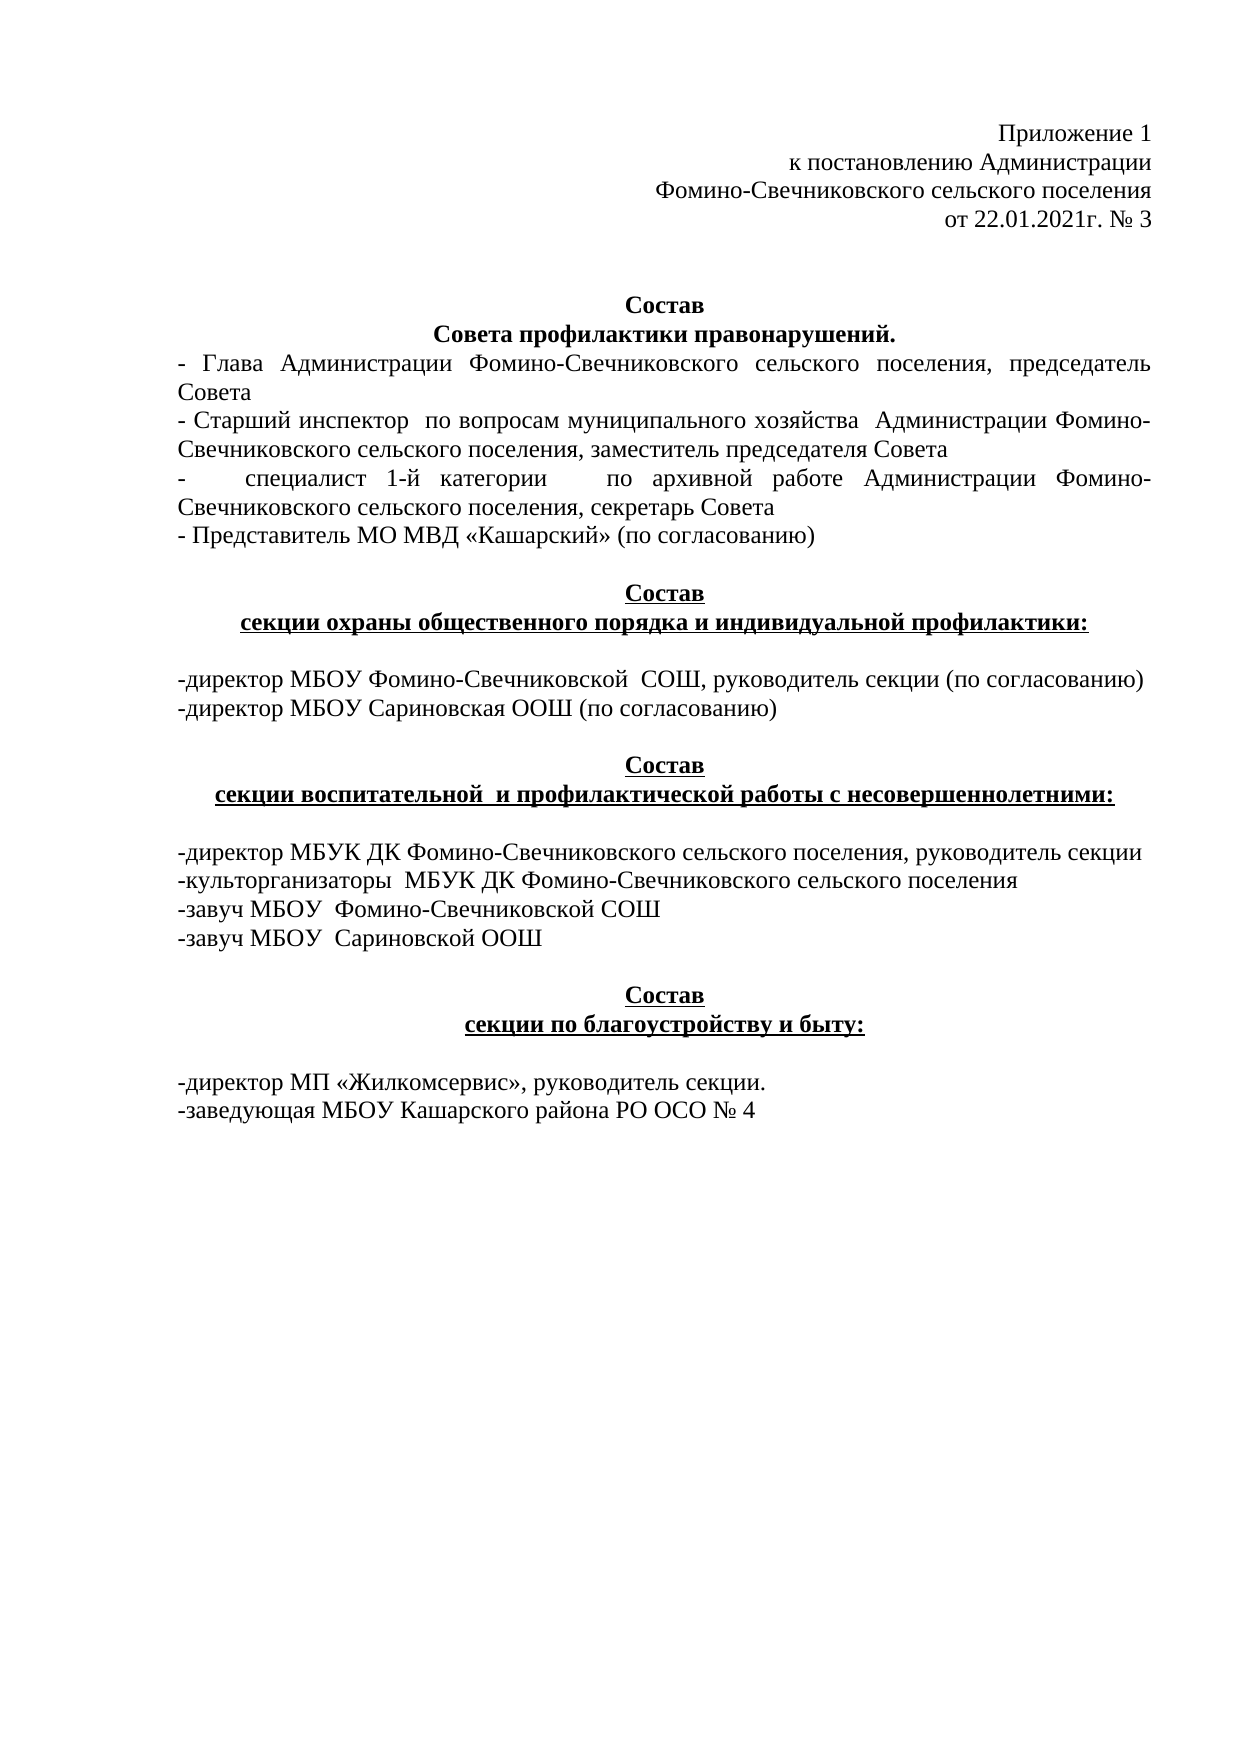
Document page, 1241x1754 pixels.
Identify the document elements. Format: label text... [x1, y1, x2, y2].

text Состав [177, 291, 1152, 319]
text Фомино-Свечниковского сельского поселения [177, 176, 1152, 204]
text - Представитель МО МВД «Кашарский» (по согласованию) [177, 521, 1152, 549]
text Состав [177, 578, 1152, 607]
text -завуч МБОУ Фомино-Свечниковской СОШ [177, 894, 1152, 923]
text Состав [177, 981, 1152, 1009]
text секции охраны общественного порядка и индивидуальной профилактики: [177, 607, 1152, 636]
text - Глава Администрации Фомино-Свечниковского сельского поселения, председатель Совета [177, 348, 1152, 406]
text Приложение 1 [177, 118, 1152, 147]
text -культорганизаторы МБУК ДК Фомино-Свечниковского сельского поселения [177, 866, 1152, 894]
text секции воспитательной и профилактической работы с несовершеннолетними: [177, 779, 1152, 808]
text -завуч МБОУ Сариновской ООШ [177, 923, 1152, 952]
text -директор МБОУ Сариновская ООШ (по согласованию) [177, 693, 1152, 722]
text -директор МП «Жилкомсервис», руководитель секции. [177, 1067, 1152, 1096]
text -заведующая МБОУ Кашарского района РО ОСО № 4 [177, 1096, 1152, 1124]
text Совета профилактики правонарушений. [177, 319, 1152, 348]
text - Старший инспектор по вопросам муниципального хозяйства Администрации Фомино-Свечниковского сельского поселения, заместитель председателя Совета [177, 406, 1152, 463]
text от 22.01.2021г. № 3 [177, 204, 1152, 233]
text -директор МБОУ Фомино-Свечниковской СОШ, руководитель секции (по согласованию) [177, 664, 1152, 693]
text - специалист 1-й категории по архивной работе Администрации Фомино-Свечниковского сельского поселения, секретарь Совета [177, 463, 1152, 521]
text к постановлению Администрации [177, 147, 1152, 176]
text Состав [177, 751, 1152, 779]
text секции по благоустройству и быту: [177, 1009, 1152, 1038]
text -директор МБУК ДК Фомино-Свечниковского сельского поселения, руководитель секции [177, 837, 1152, 866]
